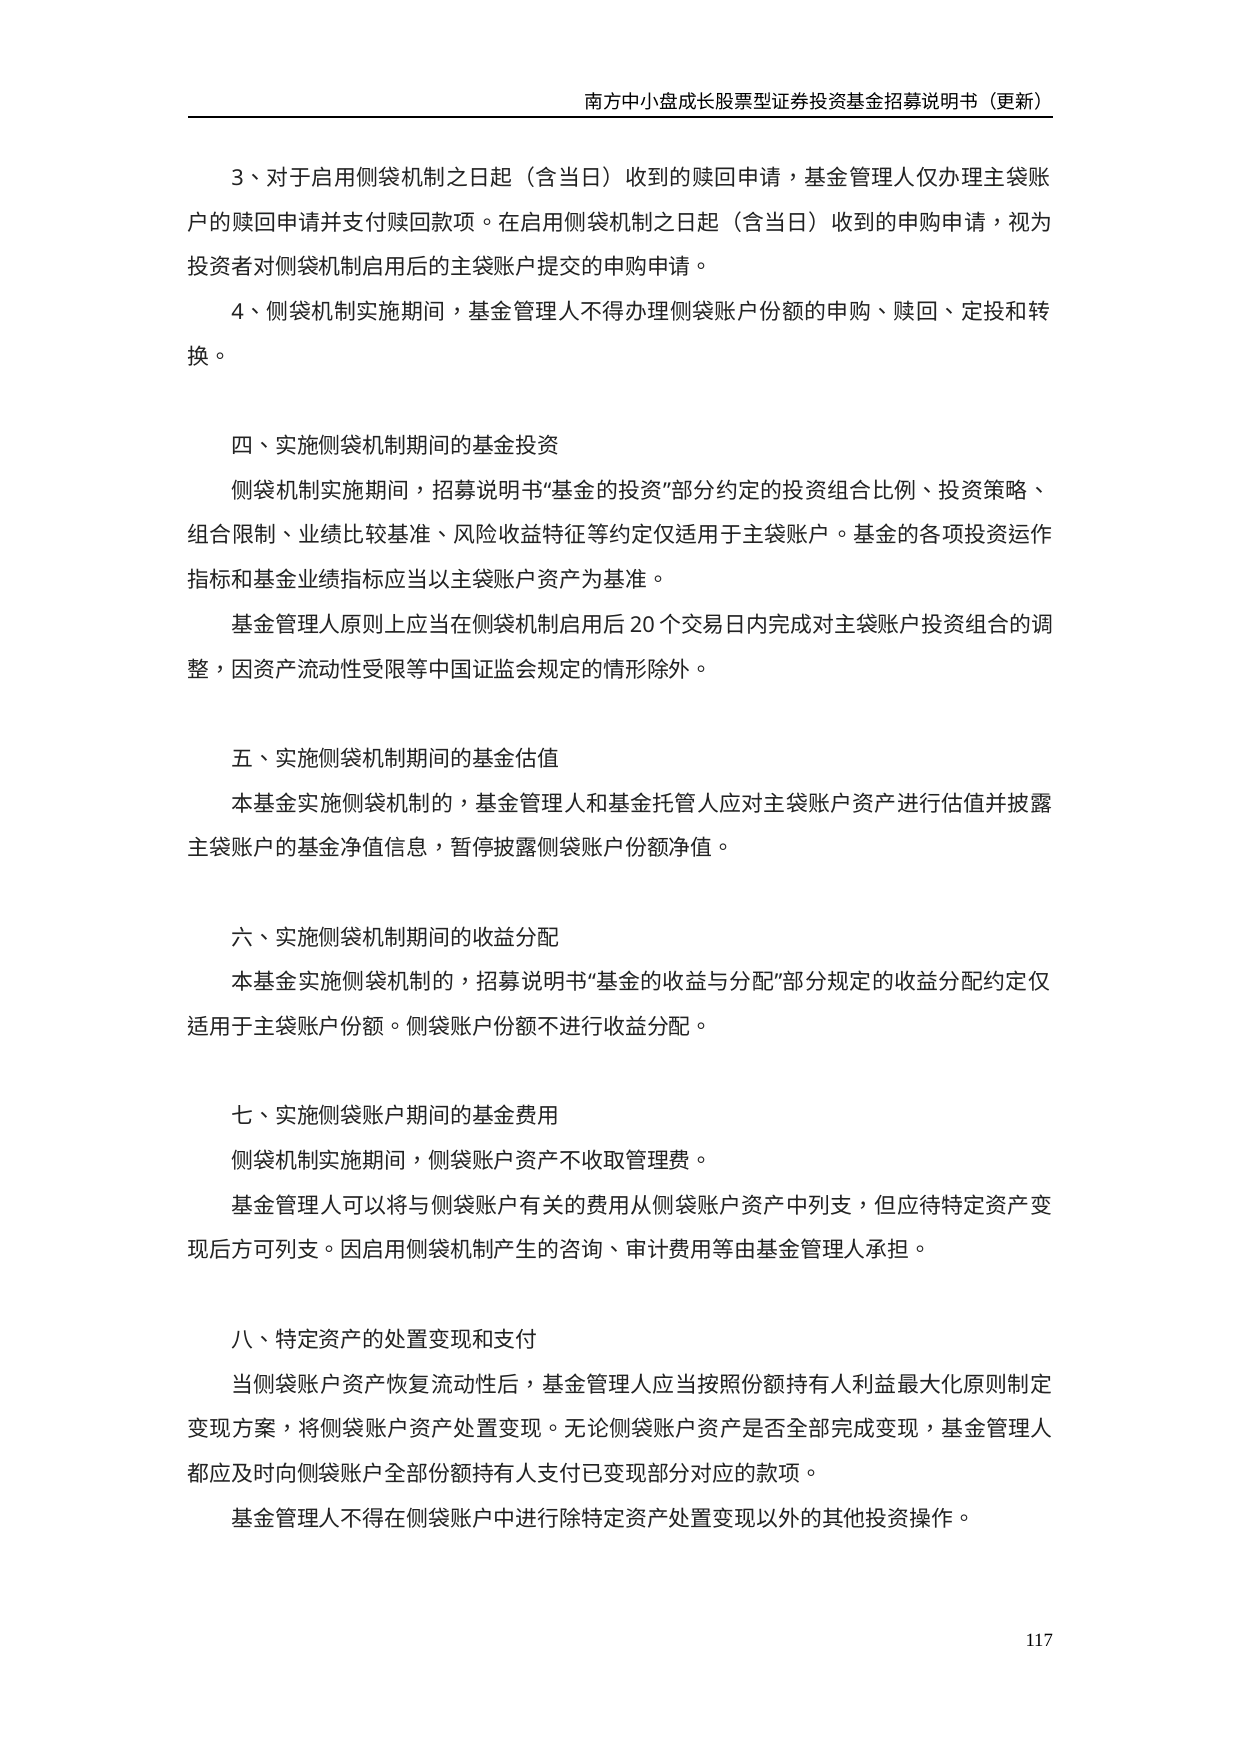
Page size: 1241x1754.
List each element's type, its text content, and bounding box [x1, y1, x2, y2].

text 当侧袋账户资产恢复流动性后，基金管理人应当按照份额持有人利益最大化原则制定变现方案，将侧袋账户资产处置变现。无论侧袋账户资产是否全部完成变现，基金管理人都应及时向侧袋账户全部份额持有人支付已变现部分对应的款项。 [187, 1368, 1053, 1488]
text 4、侧袋机制实施期间，基金管理人不得办理侧袋账户份额的申购、赎回、定投和转换。 [187, 296, 1053, 371]
text 五、实施侧袋机制期间的基金估值 [187, 743, 1053, 773]
text 六、实施侧袋机制期间的收益分配 [187, 922, 1053, 951]
text 基金管理人可以将与侧袋账户有关的费用从侧袋账户资产中列支，但应待特定资产变现后方可列支。因启用侧袋机制产生的咨询、审计费用等由基金管理人承担。 [187, 1190, 1053, 1264]
text 侧袋机制实施期间，侧袋账户资产不收取管理费。 [187, 1145, 1053, 1175]
text 基金管理人不得在侧袋账户中进行除特定资产处置变现以外的其他投资操作。 [187, 1503, 1053, 1532]
text 四、实施侧袋机制期间的基金投资 [187, 430, 1053, 460]
text 基金管理人原则上应当在侧袋机制启用后20个交易日内完成对主袋账户投资组合的调整，因资产流动性受限等中国证监会规定的情形除外。 [187, 609, 1053, 683]
text 本基金实施侧袋机制的，基金管理人和基金托管人应对主袋账户资产进行估值并披露主袋账户的基金净值信息，暂停披露侧袋账户份额净值。 [187, 788, 1053, 862]
text 3、对于启用侧袋机制之日起（含当日）收到的赎回申请，基金管理人仅办理主袋账户的赎回申请并支付赎回款项。在启用侧袋机制之日起（含当日）收到的申购申请，视为投资者对侧袋机制启用后的主袋账户提交的申购申请。 [187, 162, 1053, 281]
text 八、特定资产的处置变现和支付 [187, 1324, 1053, 1354]
text 七、实施侧袋账户期间的基金费用 [187, 1100, 1053, 1130]
text 侧袋机制实施期间，招募说明书“基金的投资”部分约定的投资组合比例、投资策略、组合限制、业绩比较基准、风险收益特征等约定仅适用于主袋账户。基金的各项投资运作指标和基金业绩指标应当以主袋账户资产为基准。 [187, 475, 1053, 594]
text 本基金实施侧袋机制的，招募说明书“基金的收益与分配”部分规定的收益分配约定仅适用于主袋账户份额。侧袋账户份额不进行收益分配。 [187, 966, 1053, 1041]
